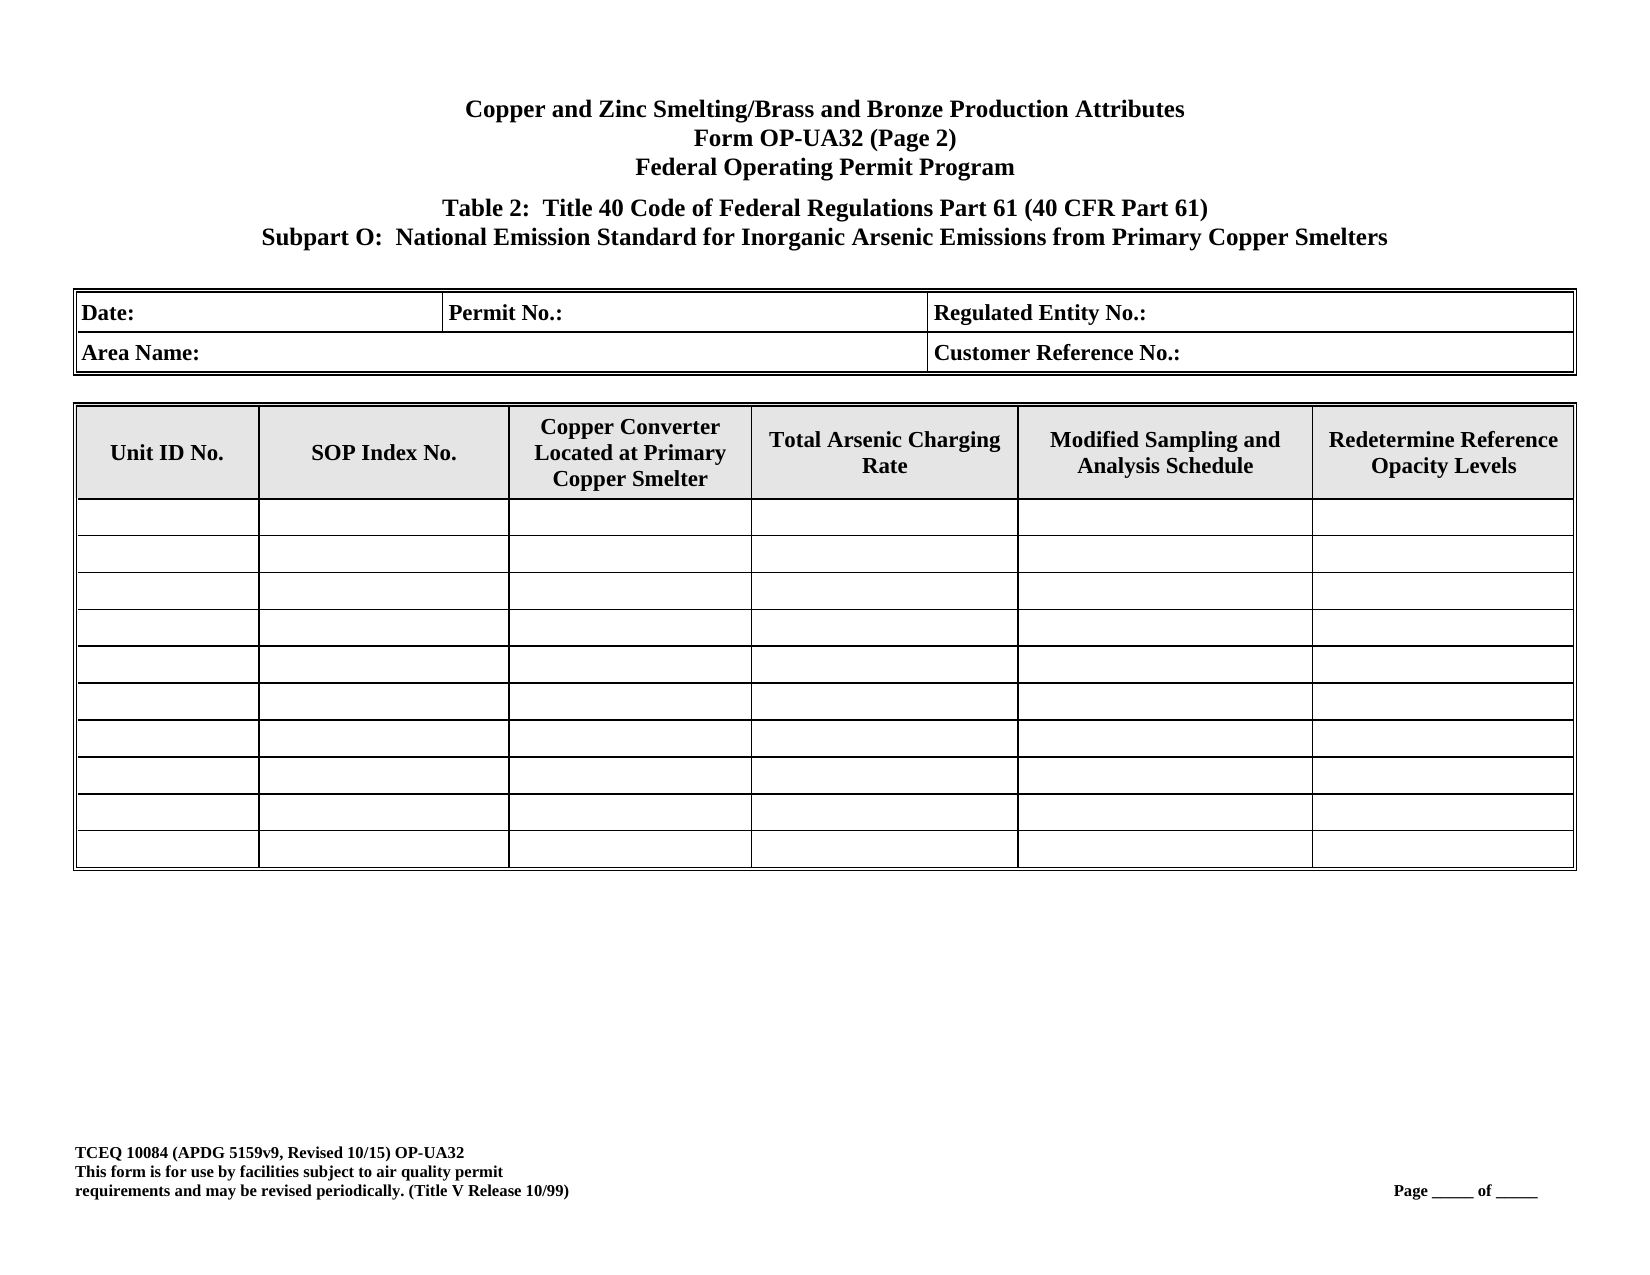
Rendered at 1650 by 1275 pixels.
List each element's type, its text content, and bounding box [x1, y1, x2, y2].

table_cell [510, 831, 751, 867]
table_header Unit ID No. [77, 407, 258, 498]
table_cell [1019, 684, 1312, 719]
table_header Redetermine Reference Opacity Levels [1313, 407, 1573, 498]
table_cell [260, 758, 508, 793]
table_cell [260, 610, 508, 645]
table_cell [1313, 573, 1573, 608]
text Federal Operating Permit Program [75, 152, 1575, 180]
table_cell [77, 794, 258, 830]
table_cell [77, 573, 258, 608]
table_cell [1019, 647, 1312, 682]
table_cell [77, 610, 258, 645]
table_cell [510, 647, 751, 682]
table_cell [260, 500, 508, 535]
table_cell [1019, 500, 1312, 535]
table_cell [510, 758, 751, 793]
table_cell [752, 795, 1017, 830]
table_header SOP Index No. [260, 407, 508, 498]
table_cell [1019, 758, 1312, 793]
table_cell [260, 831, 508, 867]
table_cell [1313, 758, 1573, 793]
table_cell [77, 831, 258, 867]
text Form OP-UA32 (Page 2) [75, 123, 1575, 152]
table_cell [1313, 684, 1573, 719]
table_cell [752, 610, 1017, 645]
table_cell [1313, 721, 1573, 756]
table_header Permit No.: [443, 293, 927, 331]
table_header Date: [77, 293, 442, 331]
table_cell [1019, 721, 1312, 756]
table_cell [77, 683, 258, 719]
table_cell Area Name: [77, 332, 927, 371]
table_cell [752, 573, 1017, 608]
table_cell [510, 610, 751, 645]
text Table 2: Title 40 Code of Federal Regulations Part 61 (40 CFR Part 61) [75, 193, 1575, 222]
table_cell [752, 831, 1017, 867]
table_header Copper Converter Located at Primary Copper Smelter [510, 407, 751, 498]
table_header Modified Sampling and Analysis Schedule [1019, 407, 1312, 498]
table_cell [752, 647, 1017, 682]
table_cell [260, 795, 508, 830]
table_cell [510, 721, 751, 756]
text Copper and Zinc Smelting/Brass and Bronze Production Attributes [75, 94, 1575, 123]
table_cell [752, 721, 1017, 756]
table_header Regulated Entity No.: [928, 293, 1573, 331]
table_cell [510, 684, 751, 719]
table_cell [510, 795, 751, 830]
table_cell [77, 646, 258, 682]
table_cell [1313, 500, 1573, 535]
table_cell [752, 536, 1017, 572]
table_cell [260, 647, 508, 682]
table_cell [752, 758, 1017, 793]
table_cell [77, 757, 258, 793]
table_cell [1019, 573, 1312, 608]
table_cell [260, 684, 508, 719]
table_cell [510, 573, 751, 608]
table_cell [1019, 831, 1312, 867]
table_cell [1313, 610, 1573, 645]
table_cell [260, 573, 508, 608]
table_cell [752, 500, 1017, 535]
table_cell [260, 536, 508, 572]
table_cell [1019, 536, 1312, 572]
table_cell [1313, 831, 1573, 867]
table_cell [1313, 795, 1573, 830]
table_cell [77, 720, 258, 756]
table_cell Customer Reference No.: [928, 333, 1573, 371]
table_cell [77, 536, 258, 572]
table_cell [260, 721, 508, 756]
table_cell [510, 500, 751, 535]
table_cell [77, 499, 258, 535]
table_cell [1313, 647, 1573, 682]
table_cell [1019, 795, 1312, 830]
table_cell [510, 536, 751, 572]
table_cell [1019, 610, 1312, 645]
table_cell [1313, 536, 1573, 572]
text Subpart O: National Emission Standard for Inorganic Arsenic Emissions from Primary Copper Smelters [75, 222, 1575, 250]
table_cell [752, 684, 1017, 719]
table_header Total Arsenic Charging Rate [752, 407, 1017, 498]
